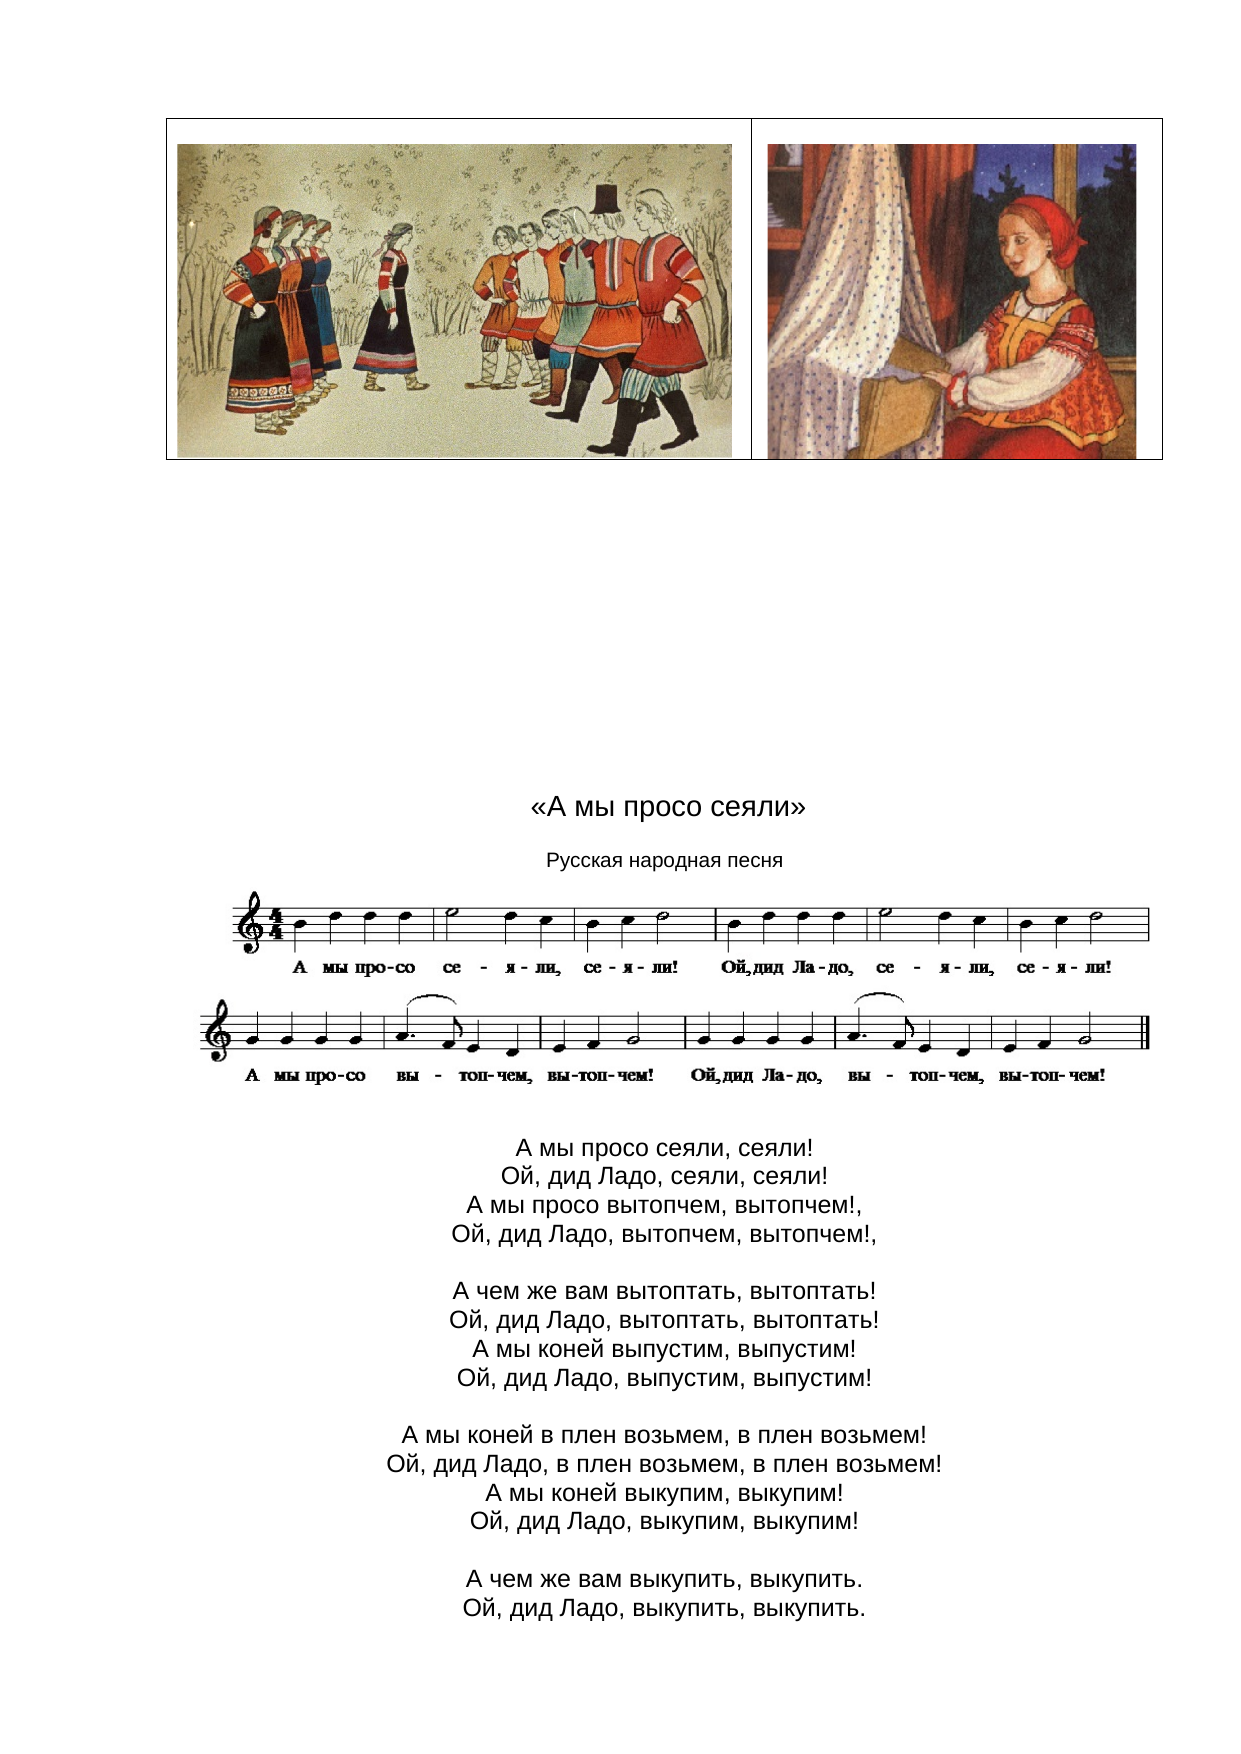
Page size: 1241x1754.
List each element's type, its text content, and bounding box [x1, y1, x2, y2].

text «А мы просо сеяли» [177, 789, 1152, 822]
text Ой, дид Ладо, в плен возьмем, в плен возьмем! [177, 1449, 1152, 1478]
text А чем же вам вытоптать, вытоптать! [177, 1276, 1152, 1305]
text Русская народная песня [177, 848, 1152, 872]
text А мы просо сеяли, сеяли! [177, 1133, 1152, 1161]
text А чем же вам выкупить, выкупить. [177, 1564, 1152, 1593]
text А мы коней выпустим, выпустим! [177, 1334, 1152, 1363]
picture [177, 872, 1150, 1086]
text А мы просо вытопчем, вытопчем!, [177, 1190, 1152, 1219]
text Ой, дид Ладо, выпустим, выпустим! [177, 1363, 1152, 1391]
text Ой, дид Ладо, вытоптать, вытоптать! [177, 1305, 1152, 1334]
text Ой, дид Ладо, выкупим, выкупим! [177, 1506, 1152, 1535]
text Ой, дид Ладо, выкупить, выкупить. [177, 1593, 1152, 1621]
picture [177, 144, 732, 458]
text Ой, дид Ладо, сеяли, сеяли! [177, 1161, 1152, 1190]
text А мы коней выкупим, выкупим! [177, 1478, 1152, 1506]
text А мы коней в плен возьмем, в плен возьмем! [177, 1420, 1152, 1449]
picture [767, 144, 1137, 459]
table_cell [752, 119, 1162, 459]
table_cell [167, 119, 751, 459]
text Ой, дид Ладо, вытопчем, вытопчем!, [177, 1219, 1152, 1248]
